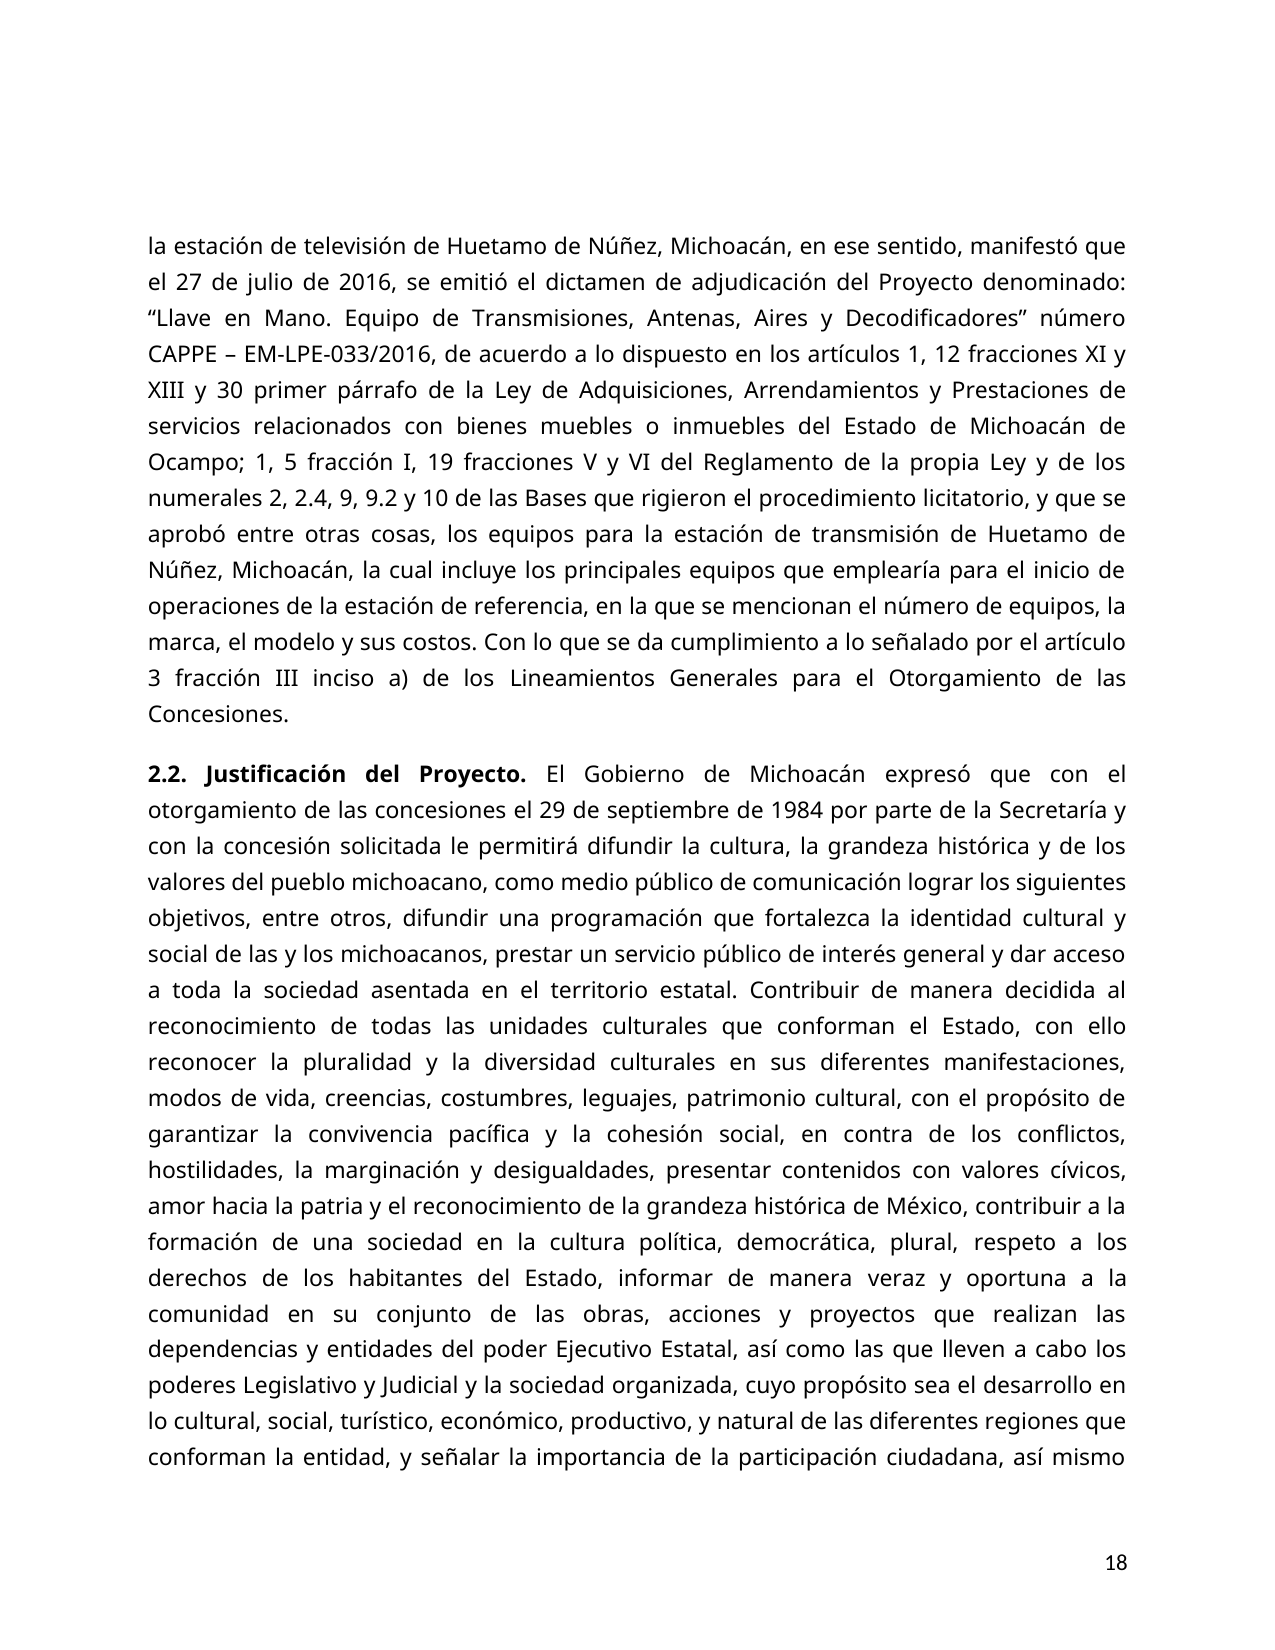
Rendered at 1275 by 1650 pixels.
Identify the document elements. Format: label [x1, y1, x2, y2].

text [148, 758, 1127, 1472]
text [148, 230, 1127, 729]
